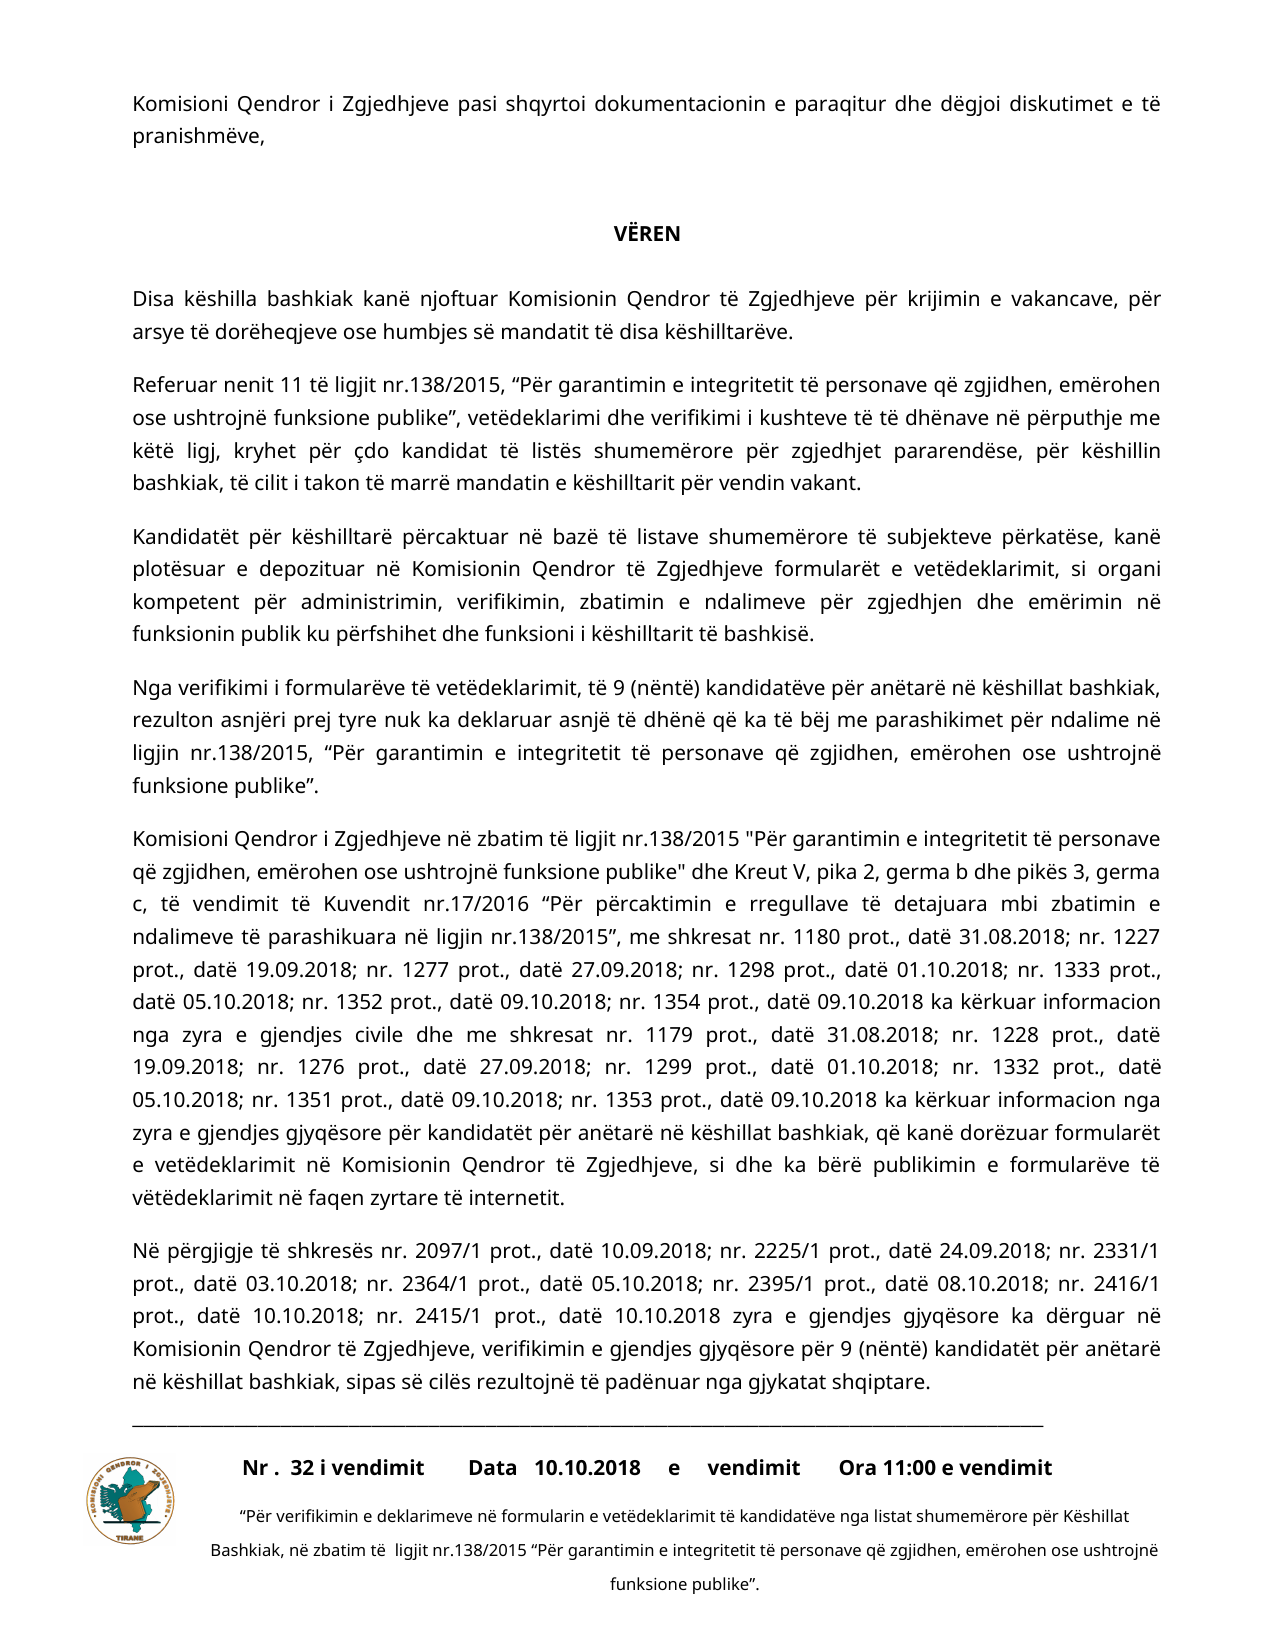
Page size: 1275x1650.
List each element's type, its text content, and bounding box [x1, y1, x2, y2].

text Kandidatët për këshilltarë përcaktuar në bazë të listave shumemërore të subjekteve përkatëse, kanë plotësuar e depozituar në Komisionin Qendror të Zgjedhjeve formularët e vetëdeklarimit, si organi kompetent për administrimin, verifikimin, zbatimin e ndalimeve për zgjedhjen dhe emërimin në funksionin publik ku përfshihet dhe funksioni i këshilltarit të bashkisë. [132, 522, 1162, 648]
text Komisioni Qendror i Zgjedhjeve në zbatim të ligjit nr.138/2015 "Për garantimin e integritetit të personave që zgjidhen, emërohen ose ushtrojnë funksione publike" dhe Kreut V, pika 2, germa b dhe pikës 3, germa c, të vendimit të Kuvendit nr.17/2016 “Për përcaktimin e rregullave të detajuara mbi zbatimin e ndalimeve të parashikuara në ligjin nr.138/2015”, me shkresat nr. 1180 prot., datë 31.08.2018; nr. 1227 prot., datë 19.09.2018; nr. 1277 prot., datë 27.09.2018; nr. 1298 prot., datë 01.10.2018; nr. 1333 prot., datë 05.10.2018; nr. 1352 prot., datë 09.10.2018; nr. 1354 prot., datë 09.10.2018 ka kërkuar informacion nga zyra e gjendjes civile dhe me shkresat nr. 1179 prot., datë 31.08.2018; nr. 1228 prot., datë 19.09.2018; nr. 1276 prot., datë 27.09.2018; nr. 1299 prot., datë 01.10.2018; nr. 1332 prot., datë 05.10.2018; nr. 1351 prot., datë 09.10.2018; nr. 1353 prot., datë 09.10.2018 ka kërkuar informacion nga zyra e gjendjes gjyqësore për kandidatët për anëtarë në këshillat bashkiak, që kanë dorëzuar formularët e vetëdeklarimit në Komisionin Qendror të Zgjedhjeve, si dhe ka bërë publikimin e formularëve të vëtëdeklarimit në faqen zyrtare të internetit. [132, 824, 1162, 1211]
text VËREN [132, 219, 1162, 248]
text Referuar nenit 11 të ligjit nr.138/2015, “Për garantimin e integritetit të personave që zgjidhen, emërohen ose ushtrojnë funksione publike”, vetëdeklarimi dhe verifikimi i kushteve të të dhënave në përputhje me këtë ligj, kryhet për çdo kandidat të listës shumemërore për zgjedhjet pararendëse, për këshillin bashkiak, të cilit i takon të marrë mandatin e këshilltarit për vendin vakant. [132, 371, 1162, 497]
text Komisioni Qendror i Zgjedhjeve pasi shqyrtoi dokumentacionin e paraqitur dhe dëgjoi diskutimet e të pranishmëve, [132, 89, 1162, 150]
picture [82, 1453, 177, 1546]
text Në përgjigje të shkresës nr. 2097/1 prot., datë 10.09.2018; nr. 2225/1 prot., datë 24.09.2018; nr. 2331/1 prot., datë 03.10.2018; nr. 2364/1 prot., datë 05.10.2018; nr. 2395/1 prot., datë 08.10.2018; nr. 2416/1 prot., datë 10.10.2018; nr. 2415/1 prot., datë 10.10.2018 zyra e gjendjes gjyqësore ka dërguar në Komisionin Qendror të Zgjedhjeve, verifikimin e gjendjes gjyqësore për 9 (nëntë) kandidatët për anëtarë në këshillat bashkiak, sipas së cilës rezultojnë të padënuar nga gjykatat shqiptare. [132, 1236, 1162, 1395]
text Nga verifikimi i formularëve të vetëdeklarimit, të 9 (nëntë) kandidatëve për anëtarë në këshillat bashkiak, rezulton asnjëri prej tyre nuk ka deklaruar asnjë të dhënë që ka të bëj me parashikimet për ndalime në ligjin nr.138/2015, “Për garantimin e integritetit të personave që zgjidhen, emërohen ose ushtrojnë funksione publike”. [132, 673, 1162, 799]
text Disa këshilla bashkiak kanë njoftuar Komisionin Qendror të Zgjedhjeve për krijimin e vakancave, për arsye të dorëheqjeve ose humbjes së mandatit të disa këshilltarëve. [132, 284, 1162, 346]
